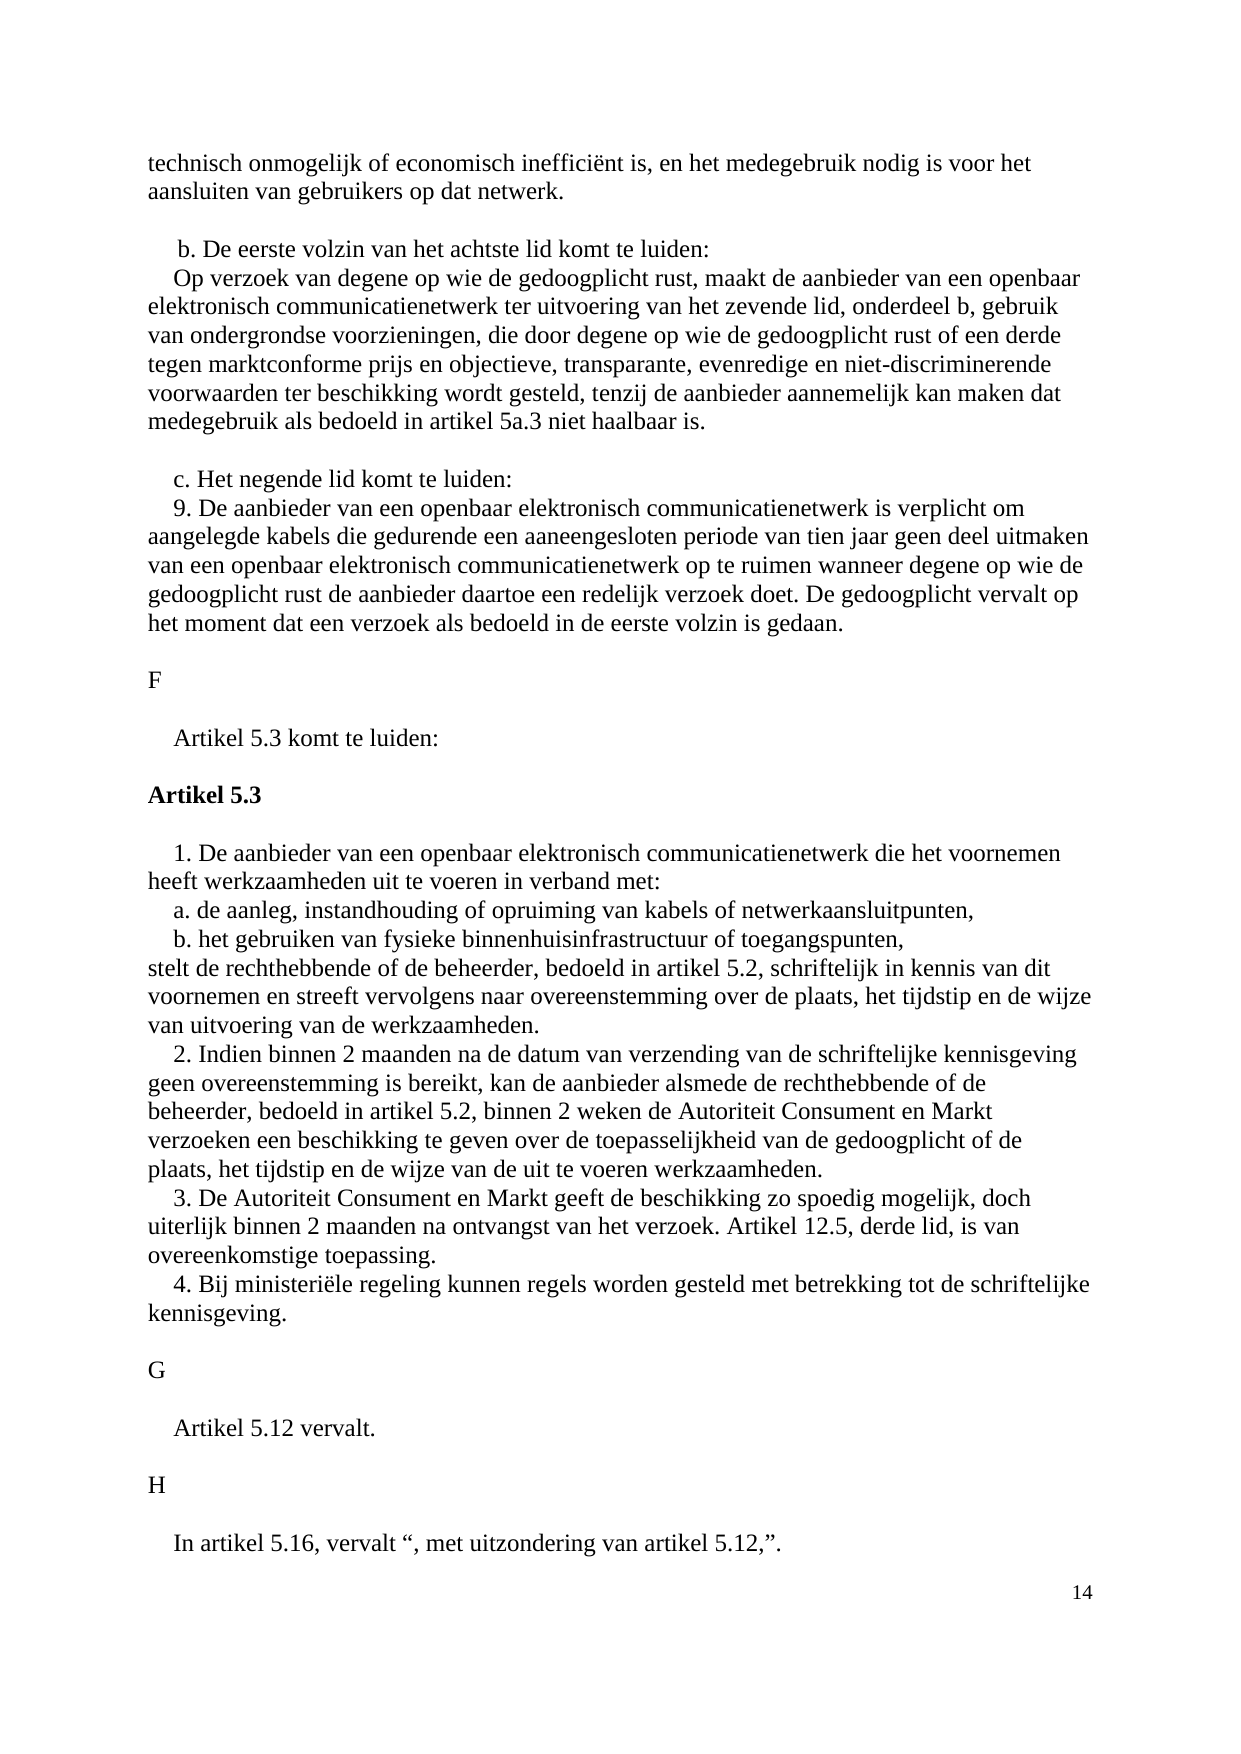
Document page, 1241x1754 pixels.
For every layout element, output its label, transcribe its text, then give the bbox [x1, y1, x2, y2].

text G [148, 1355, 1092, 1384]
text 3. De Autoriteit Consument en Markt geeft de beschikking zo spoedig mogelijk, doch uiterlijk binnen 2 maanden na ontvangst van het verzoek. Artikel 12.5, derde lid, is van overeenkomstige toepassing. [148, 1183, 1092, 1269]
text In artikel 5.16, vervalt “, met uitzondering van artikel 5.12,”. [148, 1528, 1092, 1556]
text 4. Bij ministeriële regeling kunnen regels worden gesteld met betrekking tot de schriftelijke kennisgeving. [148, 1269, 1092, 1326]
text stelt de rechthebbende of de beheerder, bedoeld in artikel 5.2, schriftelijk in kennis van dit voornemen en streeft vervolgens naar overeenstemming over de plaats, het tijdstip en de wijze van uitvoering van de werkzaamheden. [148, 953, 1092, 1039]
text c. Het negende lid komt te luiden: [148, 464, 1092, 493]
text Op verzoek van degene op wie de gedoogplicht rust, maakt de aanbieder van een openbaar elektronisch communicatienetwerk ter uitvoering van het zevende lid, onderdeel b, gebruik van ondergrondse voorzieningen, die door degene op wie de gedoogplicht rust of een derde tegen marktconforme prijs en objectieve, transparante, evenredige en niet-discriminerende voorwaarden ter beschikking wordt gesteld, tenzij de aanbieder aannemelijk kan maken dat medegebruik als bedoeld in artikel 5a.3 niet haalbaar is. [148, 263, 1092, 435]
text b. De eerste volzin van het achtste lid komt te luiden: [148, 234, 1092, 263]
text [148, 148, 1092, 205]
text 9. De aanbieder van een openbaar elektronisch communicatienetwerk is verplicht om aangelegde kabels die gedurende een aaneengesloten periode van tien jaar geen deel uitmaken van een openbaar elektronisch communicatienetwerk op te ruimen wanneer degene op wie de gedoogplicht rust de aanbieder daartoe een redelijk verzoek doet. De gedoogplicht vervalt op het moment dat een verzoek als bedoeld in de eerste volzin is gedaan. [148, 493, 1092, 636]
text F [148, 665, 1092, 694]
text Artikel 5.12 vervalt. [148, 1413, 1092, 1441]
text b. het gebruiken van fysieke binnenhuisinfrastructuur of toegangspunten, [148, 924, 1092, 953]
text Artikel 5.3 komt te luiden: [148, 723, 1092, 751]
text 2. Indien binnen 2 maanden na de datum van verzending van de schriftelijke kennisgeving geen overeenstemming is bereikt, kan de aanbieder alsmede de rechthebbende of de beheerder, bedoeld in artikel 5.2, binnen 2 weken de Autoriteit Consument en Markt verzoeken een beschikking te geven over de toepasselijkheid van de gedoogplicht of de plaats, het tijdstip en de wijze van de uit te voeren werkzaamheden. [148, 1039, 1092, 1183]
text a. de aanleg, instandhouding of opruiming van kabels of netwerkaansluitpunten, [148, 895, 1092, 924]
text Artikel 5.3 [148, 780, 1092, 809]
text 1. De aanbieder van een openbaar elektronisch communicatienetwerk die het voornemen heeft werkzaamheden uit te voeren in verband met: [148, 838, 1092, 895]
text H [148, 1470, 1092, 1499]
